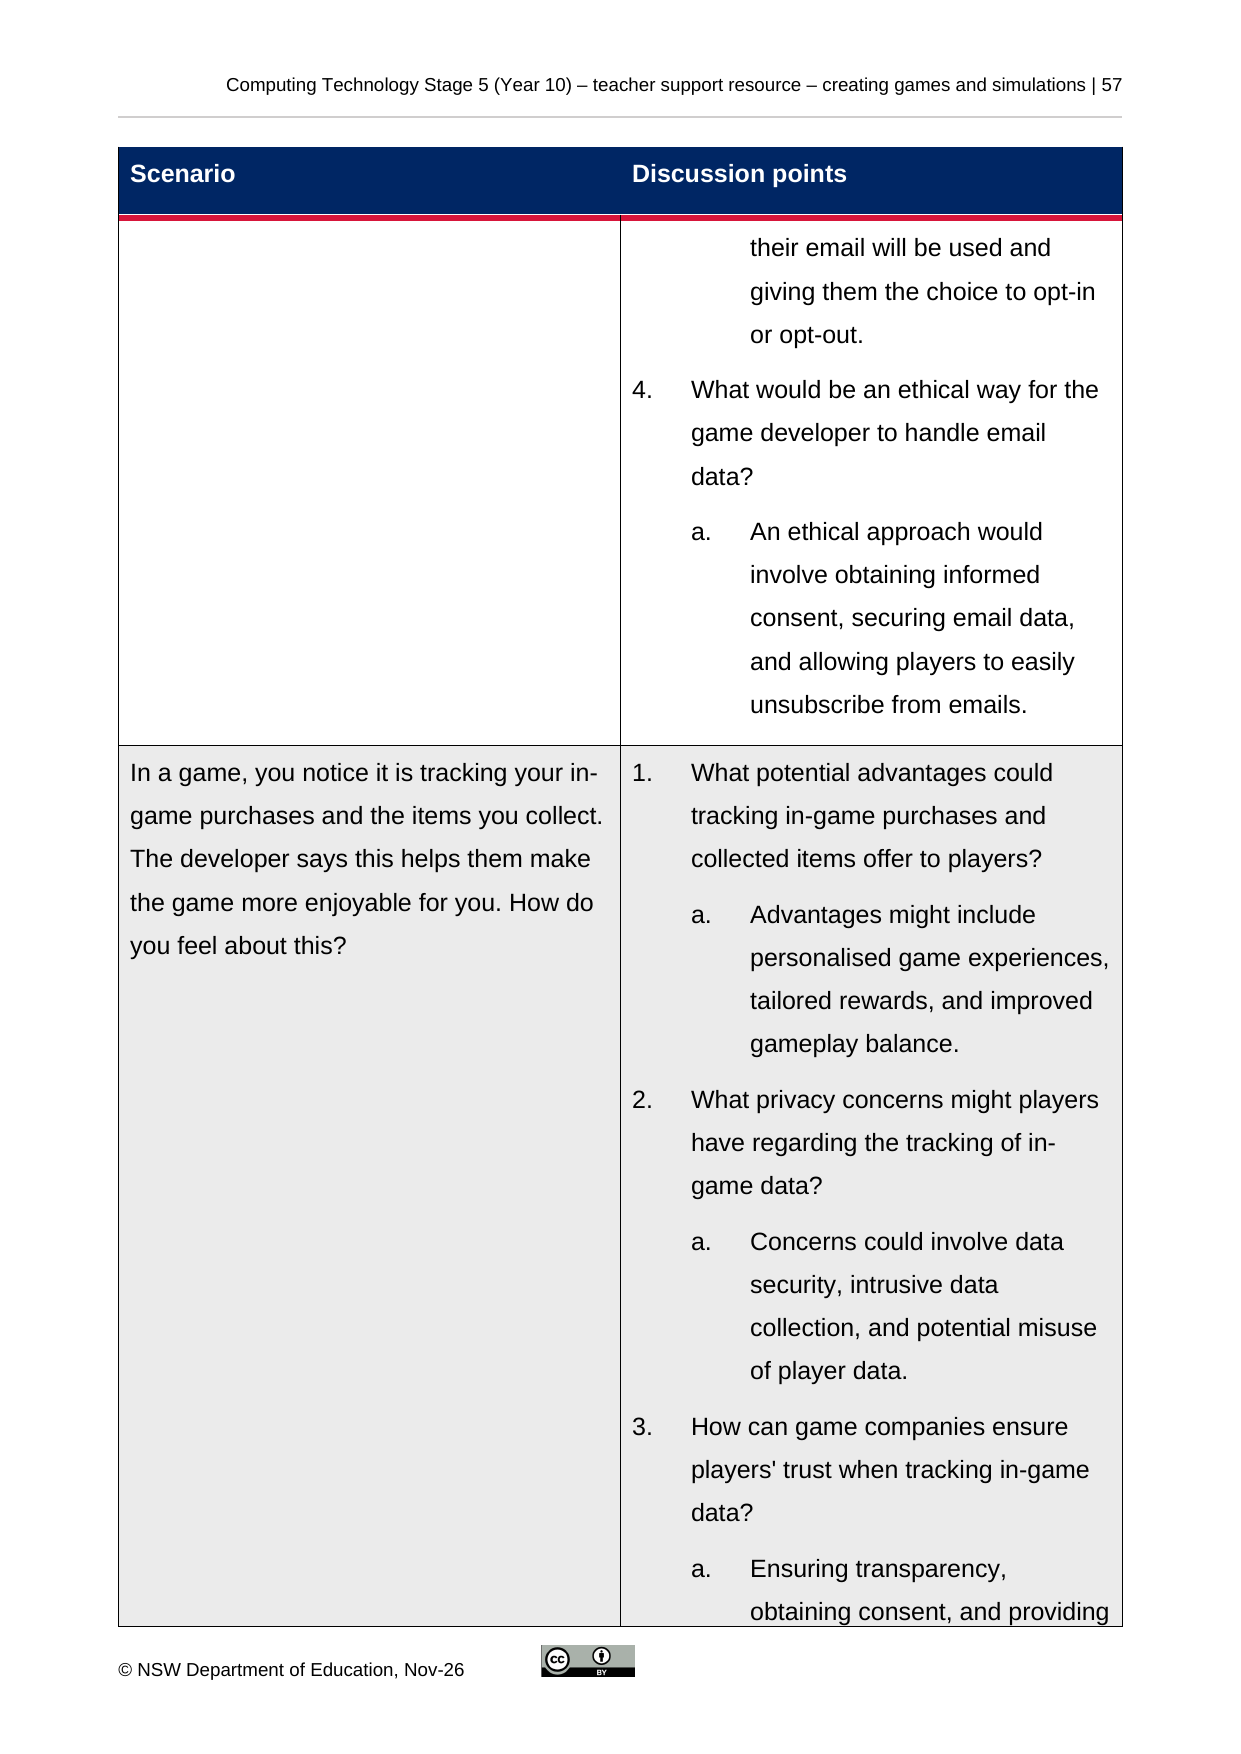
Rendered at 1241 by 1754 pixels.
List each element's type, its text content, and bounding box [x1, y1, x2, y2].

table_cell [621, 746, 1122, 1626]
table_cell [119, 221, 620, 745]
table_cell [621, 221, 1122, 745]
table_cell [119, 746, 620, 1626]
picture [541, 1645, 635, 1677]
table_header Scenario [119, 147, 621, 214]
table_header Discussion points [621, 147, 1122, 214]
